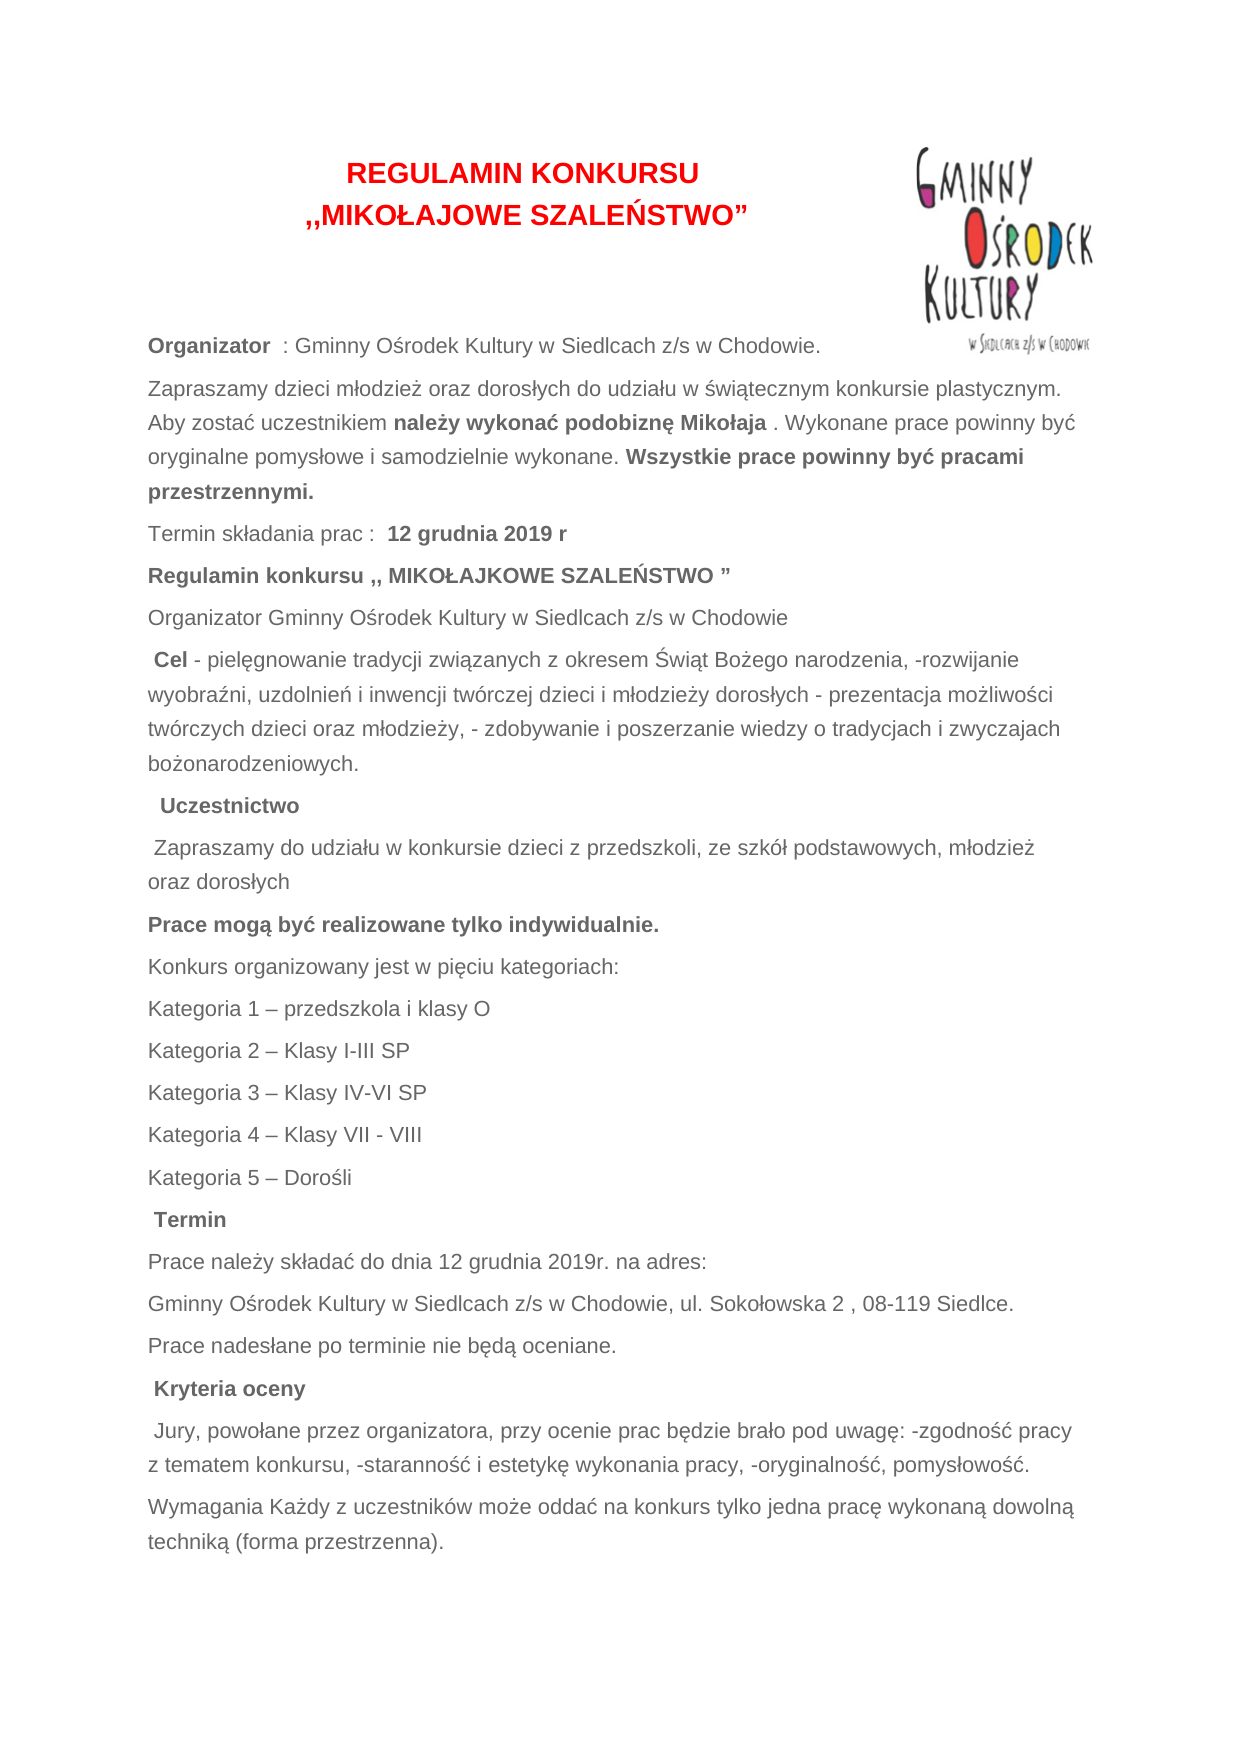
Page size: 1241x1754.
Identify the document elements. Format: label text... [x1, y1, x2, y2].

text Prace nadesłane po terminie nie będą oceniane. [148, 1324, 1093, 1358]
text Zapraszamy do udziału w konkursie dzieci z przedszkoli, ze szkół podstawowych, młodzież oraz dorosłych [148, 826, 1093, 894]
text Kategoria 3 – Klasy IV-VI SP [148, 1071, 1093, 1105]
text Kategoria 1 – przedszkola i klasy O [148, 987, 1093, 1021]
text REGULAMIN KONKURSU [148, 155, 916, 190]
text Prace mogą być realizowane tylko indywidualnie. [148, 902, 1093, 937]
text Zapraszamy dzieci młodzież oraz dorosłych do udziału w świątecznym konkursie plastycznym. Aby zostać uczestnikiem należy wykonać podobiznę Mikołaja . Wykonane prace powinny być oryginalne pomysłowe i samodzielnie wykonane. Wszystkie prace powinny być pracami przestrzennymi. [148, 366, 1093, 504]
text Organizator Gminny Ośrodek Kultury w Siedlcach z/s w Chodowie [148, 596, 1093, 630]
text Kryteria oceny [148, 1366, 1093, 1401]
text Uczestnictwo [148, 783, 1093, 818]
text Konkurs organizowany jest w pięciu kategoriach: [148, 944, 1093, 979]
text Organizator : Gminny Ośrodek Kultury w Siedlcach z/s w Chodowie. [148, 324, 1093, 358]
text Regulamin konkursu ,, MIKOŁAJKOWE SZALEŃSTWO ” [148, 554, 1093, 588]
text Kategoria 4 – Klasy VII - VIII [148, 1113, 1093, 1148]
text Cel - pielęgnowanie tradycji związanych z okresem Świąt Bożego narodzenia, -rozwijanie wyobraźni, uzdolnień i inwencji twórczej dzieci i młodzieży dorosłych - prezentacja możliwości twórczych dzieci oraz młodzieży, - zdobywanie i poszerzanie wiedzy o tradycjach i zwyczajach bożonarodzeniowych. [148, 638, 1093, 776]
picture [916, 147, 1093, 355]
text Prace należy składać do dnia 12 grudnia 2019r. na adres: [148, 1240, 1093, 1274]
text Termin składania prac : 12 grudnia 2019 r [148, 512, 1093, 546]
text Kategoria 2 – Klasy I-III SP [148, 1029, 1093, 1063]
text Jury, powołane przez organizatora, przy ocenie prac będzie brało pod uwagę: -zgodność pracy z tematem konkursu, -staranność i estetykę wykonania pracy, -oryginalność, pomysłowość. [148, 1408, 1093, 1477]
text Wymagania Każdy z uczestników może oddać na konkurs tylko jedna pracę wykonaną dowolną techniką (forma przestrzenna). [148, 1485, 1093, 1554]
text Gminny Ośrodek Kultury w Siedlcach z/s w Chodowie, ul. Sokołowska 2 , 08-119 Siedlce. [148, 1282, 1093, 1316]
text Termin [148, 1198, 1093, 1232]
text Kategoria 5 – Dorośli [148, 1155, 1093, 1190]
text ,,MIKOŁAJOWE SZALEŃSTWO” [148, 198, 916, 232]
